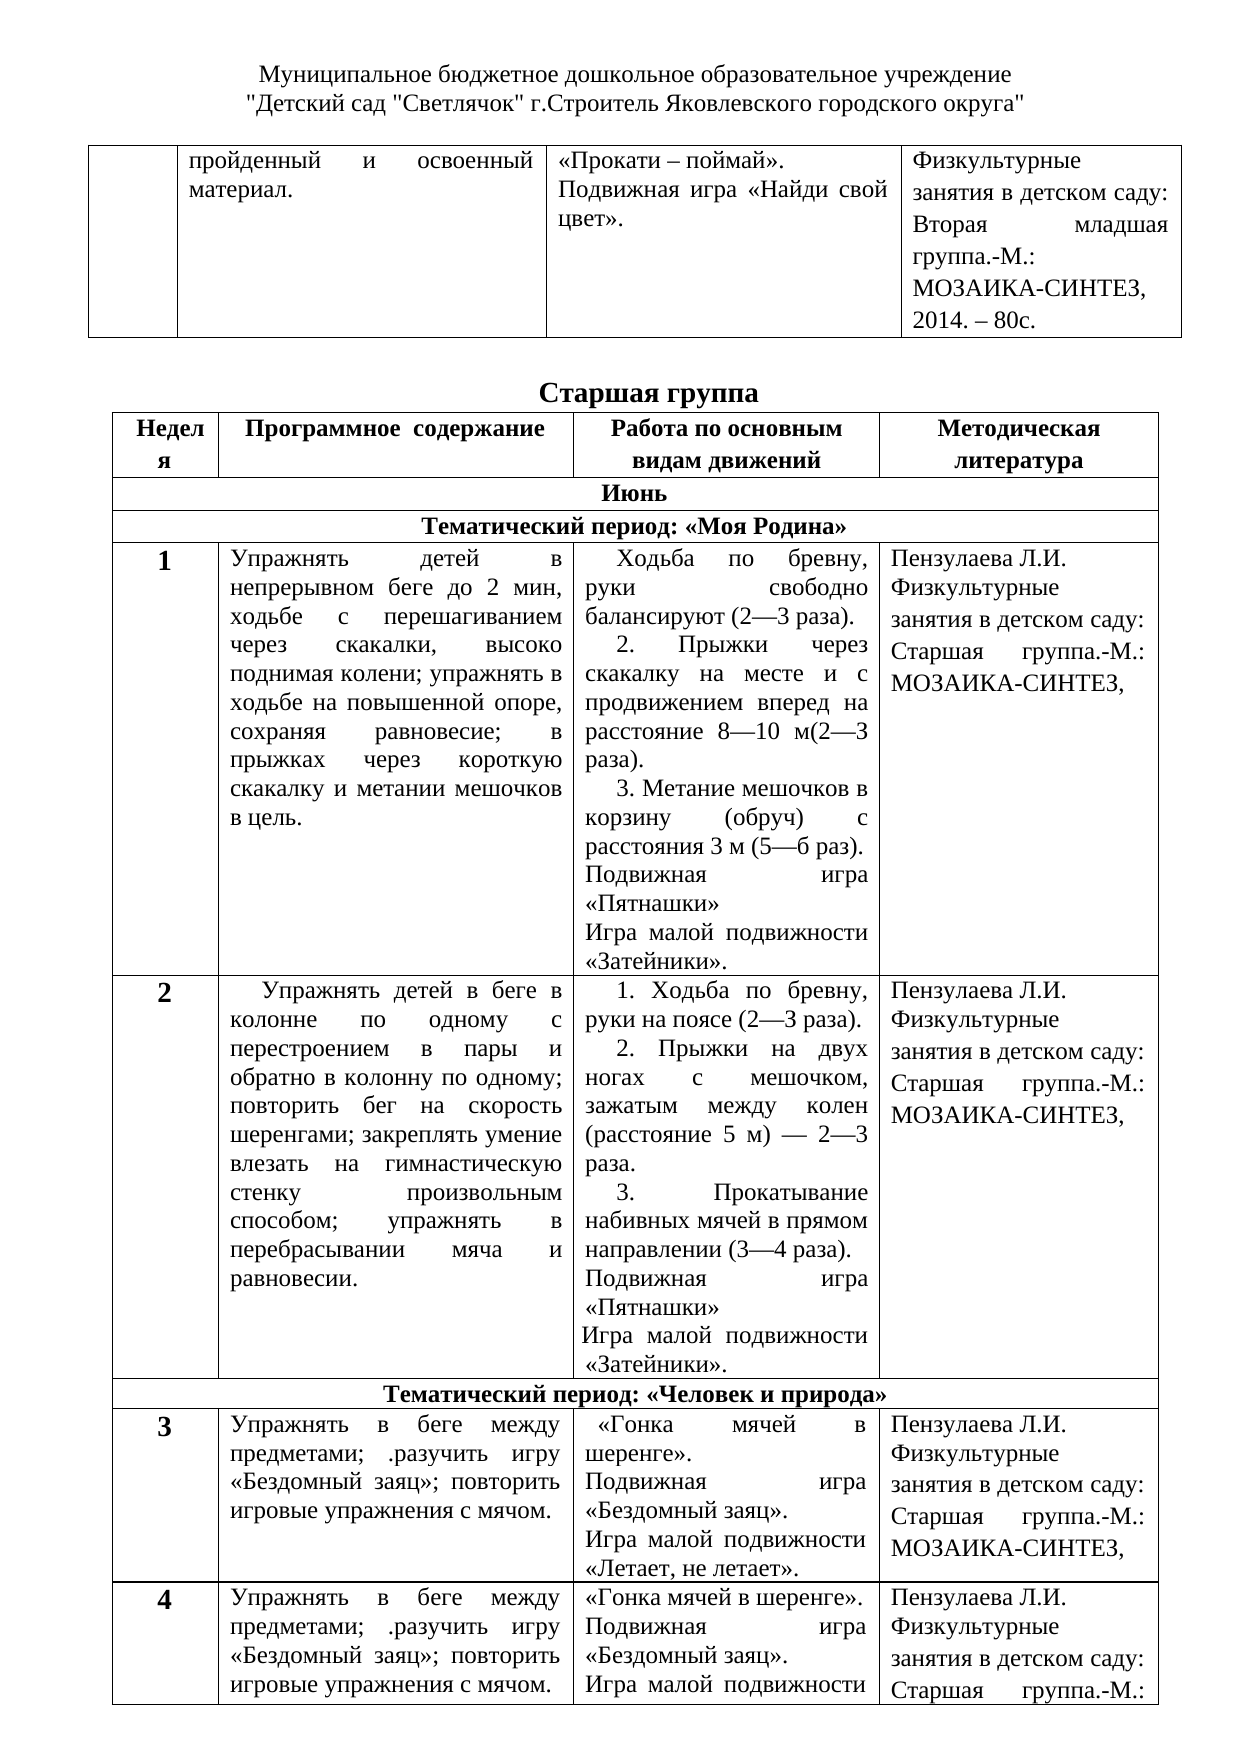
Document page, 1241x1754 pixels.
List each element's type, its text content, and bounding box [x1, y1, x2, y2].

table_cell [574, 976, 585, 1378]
table_header Методическая литература [880, 413, 1158, 477]
table_cell Июнь [113, 478, 1158, 510]
table_cell Пензулаева Л.И. Физкультурные занятия в детском саду: Старшая группа.-М.: МОЗАИКА-СИНТЕЗ, [880, 1409, 1158, 1581]
table_cell 4 [113, 1583, 218, 1704]
table_cell Пензулаева Л.И. Физкультурные занятия в детском саду: Старшая группа.-М.: МОЗАИКА-СИНТЕЗ, [880, 543, 1158, 974]
table_header Программное содержание [219, 413, 573, 477]
text Старшая группа [118, 375, 1150, 408]
table_cell Тематический период: «Человек и природа» [113, 1379, 1158, 1408]
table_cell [547, 146, 901, 337]
table_cell 4 [89, 146, 177, 337]
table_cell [902, 146, 1181, 337]
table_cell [178, 146, 546, 337]
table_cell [574, 1583, 879, 1704]
table_cell 2 [113, 976, 218, 1378]
table_header Неделя [113, 413, 218, 477]
table_cell 1 [113, 543, 218, 974]
table_cell 3 [113, 1409, 218, 1581]
table_cell Упражнять в беге между предметами; .разучить игру «Бездомный заяц»; повторить игровые упражнения с мячом. [219, 1409, 573, 1581]
table_cell Ходьба по бревну, руки свободно балансируют (2—3 раза). 2. Прыжки через скакалку на месте и с продвижением вперед на расстояние 8—10 м(2—З раза). 3. Метание мешочков в корзину (обруч) с расстояния 3 м (5—б раз). Подвижная игра «Пятнашки» Игра малой подвижности «Затейники». [574, 543, 879, 974]
table_cell 1. Ходьба по бревну, руки на поясе (2—З раза). 2. Прыжки на двух ногах с мешочком, зажатым между колен (расстояние 5 м) — 2—3 раза. 3. Прокатывание набивных мячей в прямом направлении (3—4 раза). Подвижная игра «Пятнашки» Игра малой подвижности «Затейники». [720, 976, 879, 1378]
table_cell Упражнять детей в беге в колонне по одному с перестроением в пары и обратно в колонну по одному; повторить бег на скорость шеренгами; закреплять умение влезать на гимнастическую стенку произвольным способом; упражнять в перебрасывании мяча и равновесии. [219, 976, 573, 1378]
table_header Работа по основным видам движений [574, 413, 879, 477]
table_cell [880, 1583, 1158, 1704]
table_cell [219, 1583, 573, 1704]
table_cell Упражнять детей в непрерывном беге до 2 мин, ходьбе с перешагиванием через скакалки, высоко поднимая колени; упражнять в ходьбе на повышенной опоре, сохраняя равновесие; в прыжках через короткую скакалку и метании мешочков в цель. [219, 543, 573, 974]
table_cell Тематический период: «Моя Родина» [113, 511, 1158, 542]
table_cell «Гонка мячей в шеренге». Подвижная игра «Бездомный заяц». Игра малой подвижности «Летает, не летает». [692, 1409, 879, 1581]
table_cell Пензулаева Л.И. Физкультурные занятия в детском саду: Старшая группа.-М.: МОЗАИКА-СИНТЕЗ, [880, 976, 1158, 1378]
